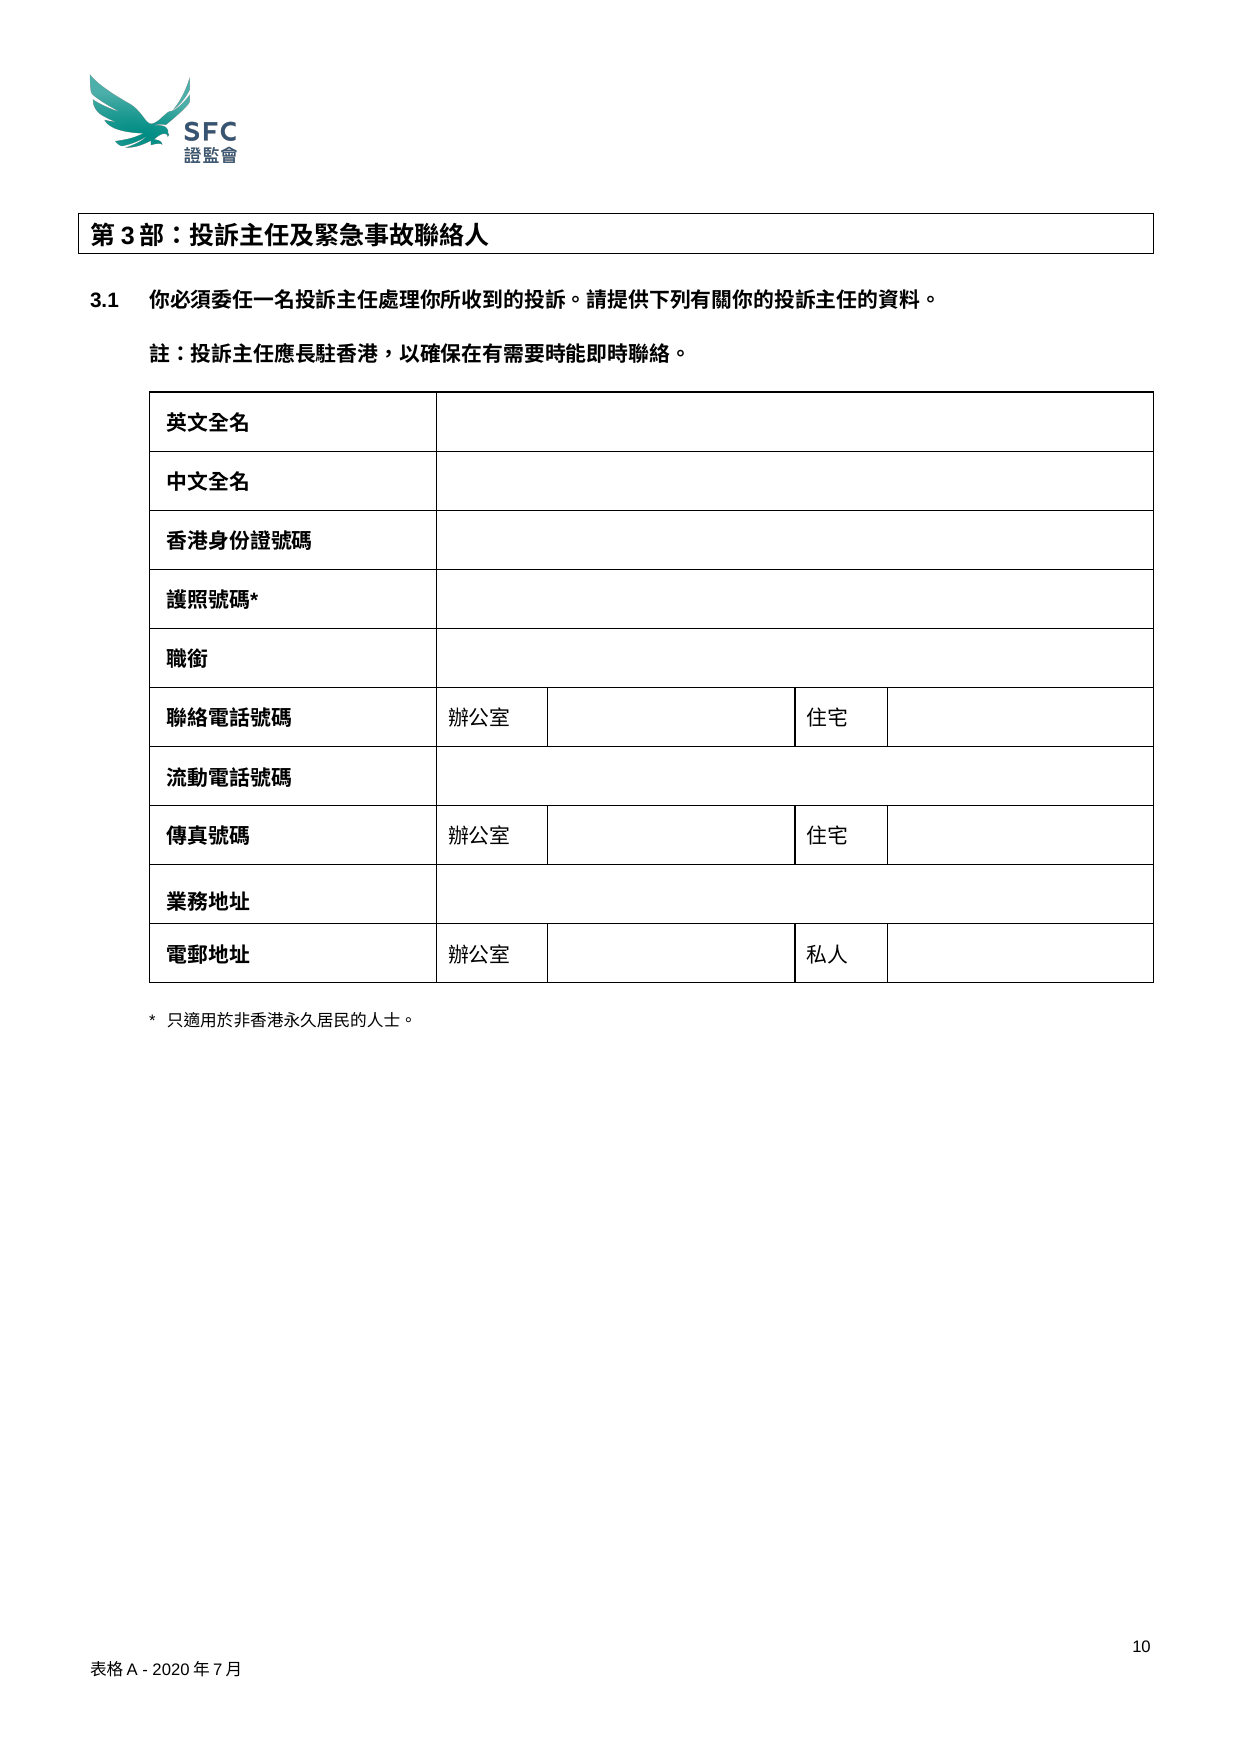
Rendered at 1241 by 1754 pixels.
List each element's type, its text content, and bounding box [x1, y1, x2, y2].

table_cell 業務地址 [150, 865, 436, 923]
table_cell 電郵地址 [150, 924, 436, 982]
table_cell 香港身份證號碼 [150, 511, 436, 569]
table_cell 職銜 [150, 629, 436, 687]
table_header 英文全名 [150, 393, 436, 451]
table_header [437, 393, 1153, 451]
table_cell [888, 924, 1153, 982]
table_cell 住宅 [796, 806, 887, 864]
text 3.1 你必須委任一名投訴主任處理你所收到的投訴。請提供下列有關你的投訴主任的資料。 [90, 283, 1150, 313]
table_cell [548, 688, 794, 746]
table_cell 辦公室 [437, 806, 547, 864]
table_cell [548, 806, 794, 864]
table_cell [888, 688, 1153, 746]
table_cell 辦公室 [437, 924, 547, 982]
table_cell 護照號碼* [150, 570, 436, 628]
text 註：投訴主任應長駐香港，以確保在有需要時能即時聯絡。 [149, 337, 1150, 367]
table_cell [437, 511, 1153, 569]
table_cell 住宅 [796, 688, 887, 746]
text * 只適用於非香港永久居民的人士。 [149, 1007, 1150, 1031]
table_cell 辦公室 [437, 688, 547, 746]
table_cell 流動電話號碼 [150, 747, 436, 805]
table_cell 傳真號碼 [150, 806, 436, 864]
picture [89, 73, 237, 163]
table_cell [437, 570, 1153, 628]
table_cell 私人 [796, 924, 887, 982]
table_cell [437, 865, 1153, 923]
table_cell [437, 747, 1153, 805]
table_cell [888, 806, 1153, 864]
table_cell [437, 629, 1153, 687]
table_cell 聯絡電話號碼 [150, 688, 436, 746]
table_header 第3部：投訴主任及緊急事故聯絡人 [79, 214, 1153, 253]
table_cell [548, 924, 794, 982]
table_cell 中文全名 [150, 452, 436, 509]
table_cell [437, 452, 1153, 509]
